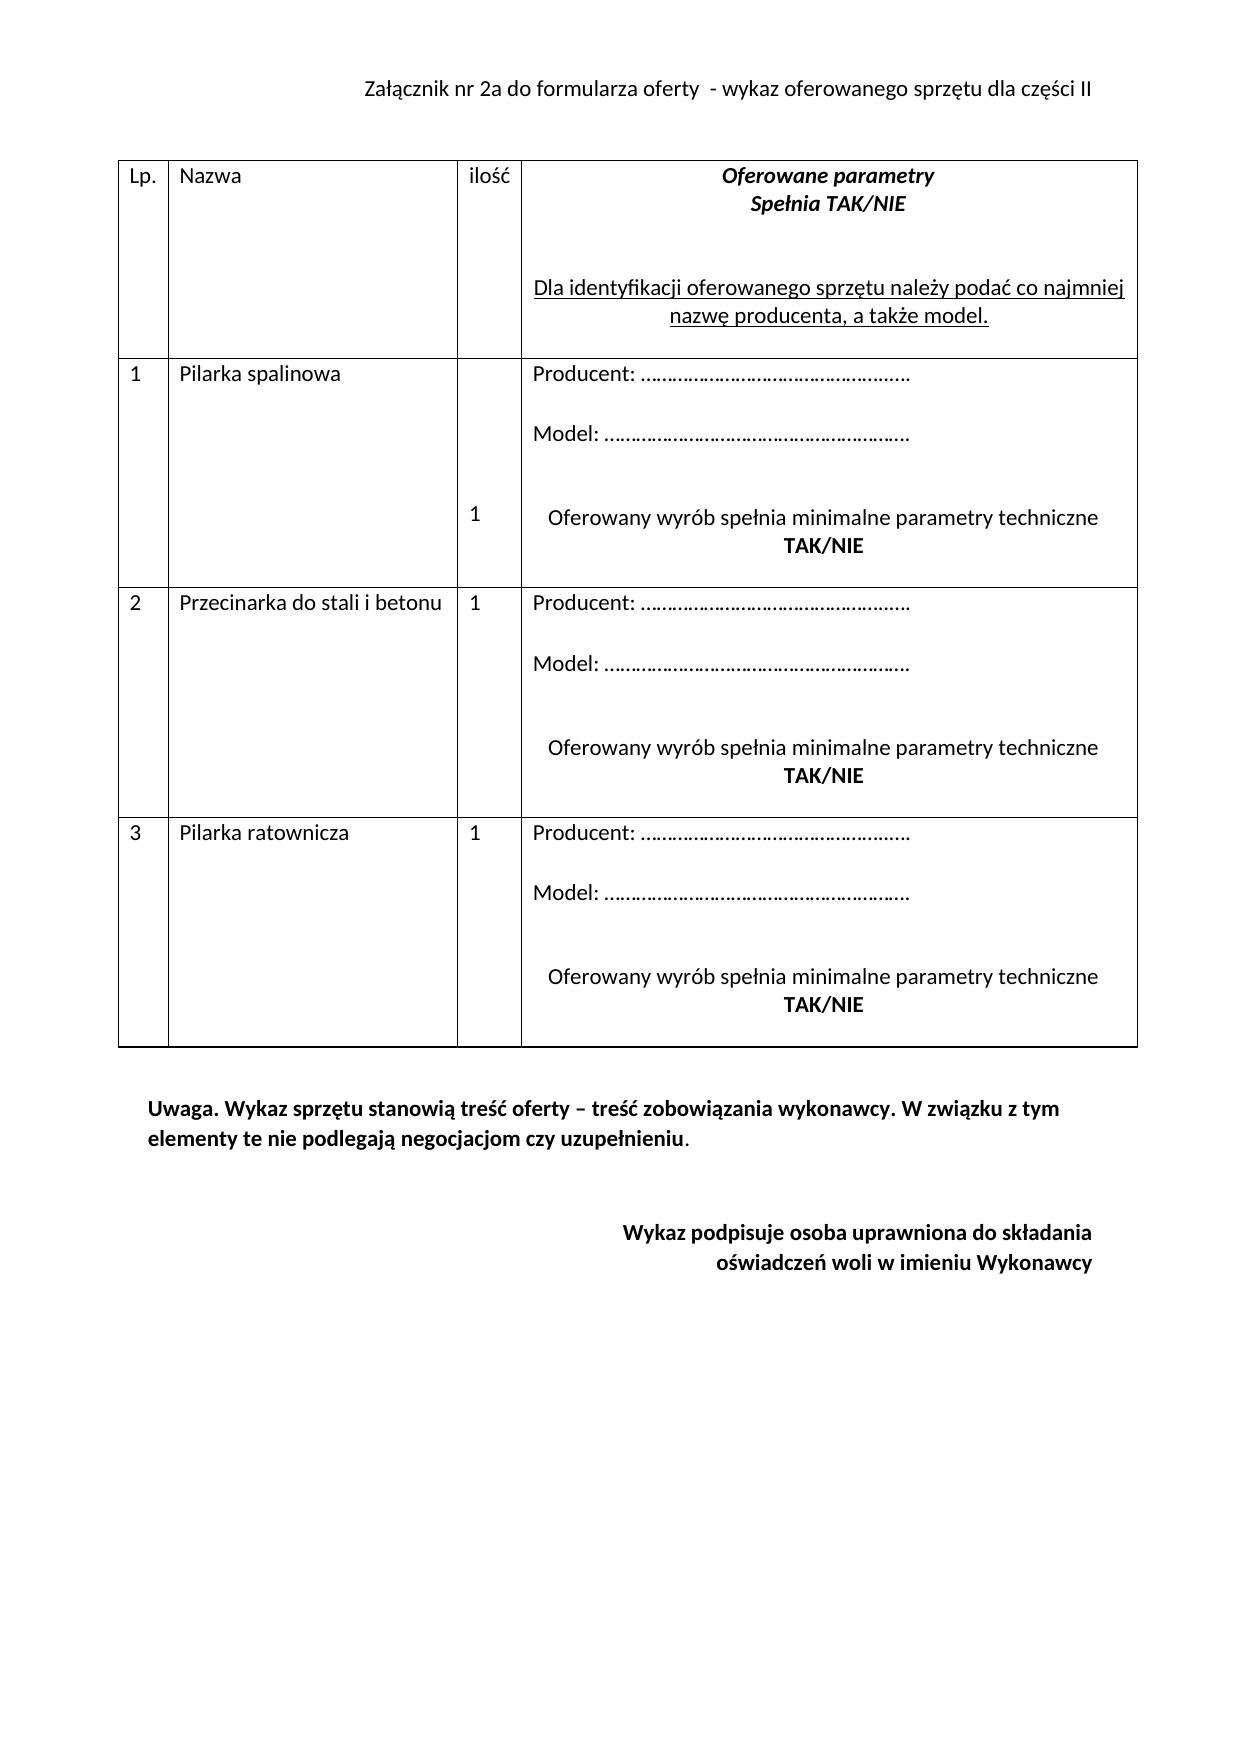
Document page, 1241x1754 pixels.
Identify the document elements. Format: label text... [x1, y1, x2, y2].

table_cell Przecinarka do stali i betonu [169, 588, 457, 817]
table_header ilość [458, 161, 521, 358]
table_cell 3 [119, 818, 168, 1046]
table_cell 1 [458, 588, 521, 817]
table_header Lp. [119, 161, 168, 358]
table_cell Pilarka spalinowa [169, 359, 457, 587]
text Uwaga. Wykaz sprzętu stanowią treść oferty – treść zobowiązania wykonawcy. W związku z tym elementy te nie podlegają negocjacjom czy uzupełnieniu. [148, 1094, 1093, 1152]
table_cell 1 [458, 359, 521, 587]
table_cell Producent: ………………………………………..…. Model: …………………………………………………. Oferowany wyrób spełnia minimalne parametry techniczne TAK/NIE [522, 359, 1137, 587]
table_cell 1 [119, 359, 168, 587]
table_cell Producent: ………………………………………..…. Model: …………………………………………………. Oferowany wyrób spełnia minimalne parametry techniczne TAK/NIE [522, 588, 1137, 817]
table_cell Producent: ………………………………………..…. Model: …………………………………………………. Oferowany wyrób spełnia minimalne parametry techniczne TAK/NIE [522, 818, 1137, 1046]
text Wykaz podpisuje osoba uprawniona do składania oświadczeń woli w imieniu Wykonawcy [605, 1218, 1093, 1276]
table_header Oferowane parametry Spełnia TAK/NIE Dla identyfikacji oferowanego sprzętu należy podać co najmniej nazwę producenta, a także model. [522, 161, 1137, 358]
table_cell 2 [119, 588, 168, 817]
table_header Nazwa [169, 161, 457, 358]
table_cell Pilarka ratownicza [169, 818, 457, 1046]
table_cell 1 [458, 818, 521, 1046]
